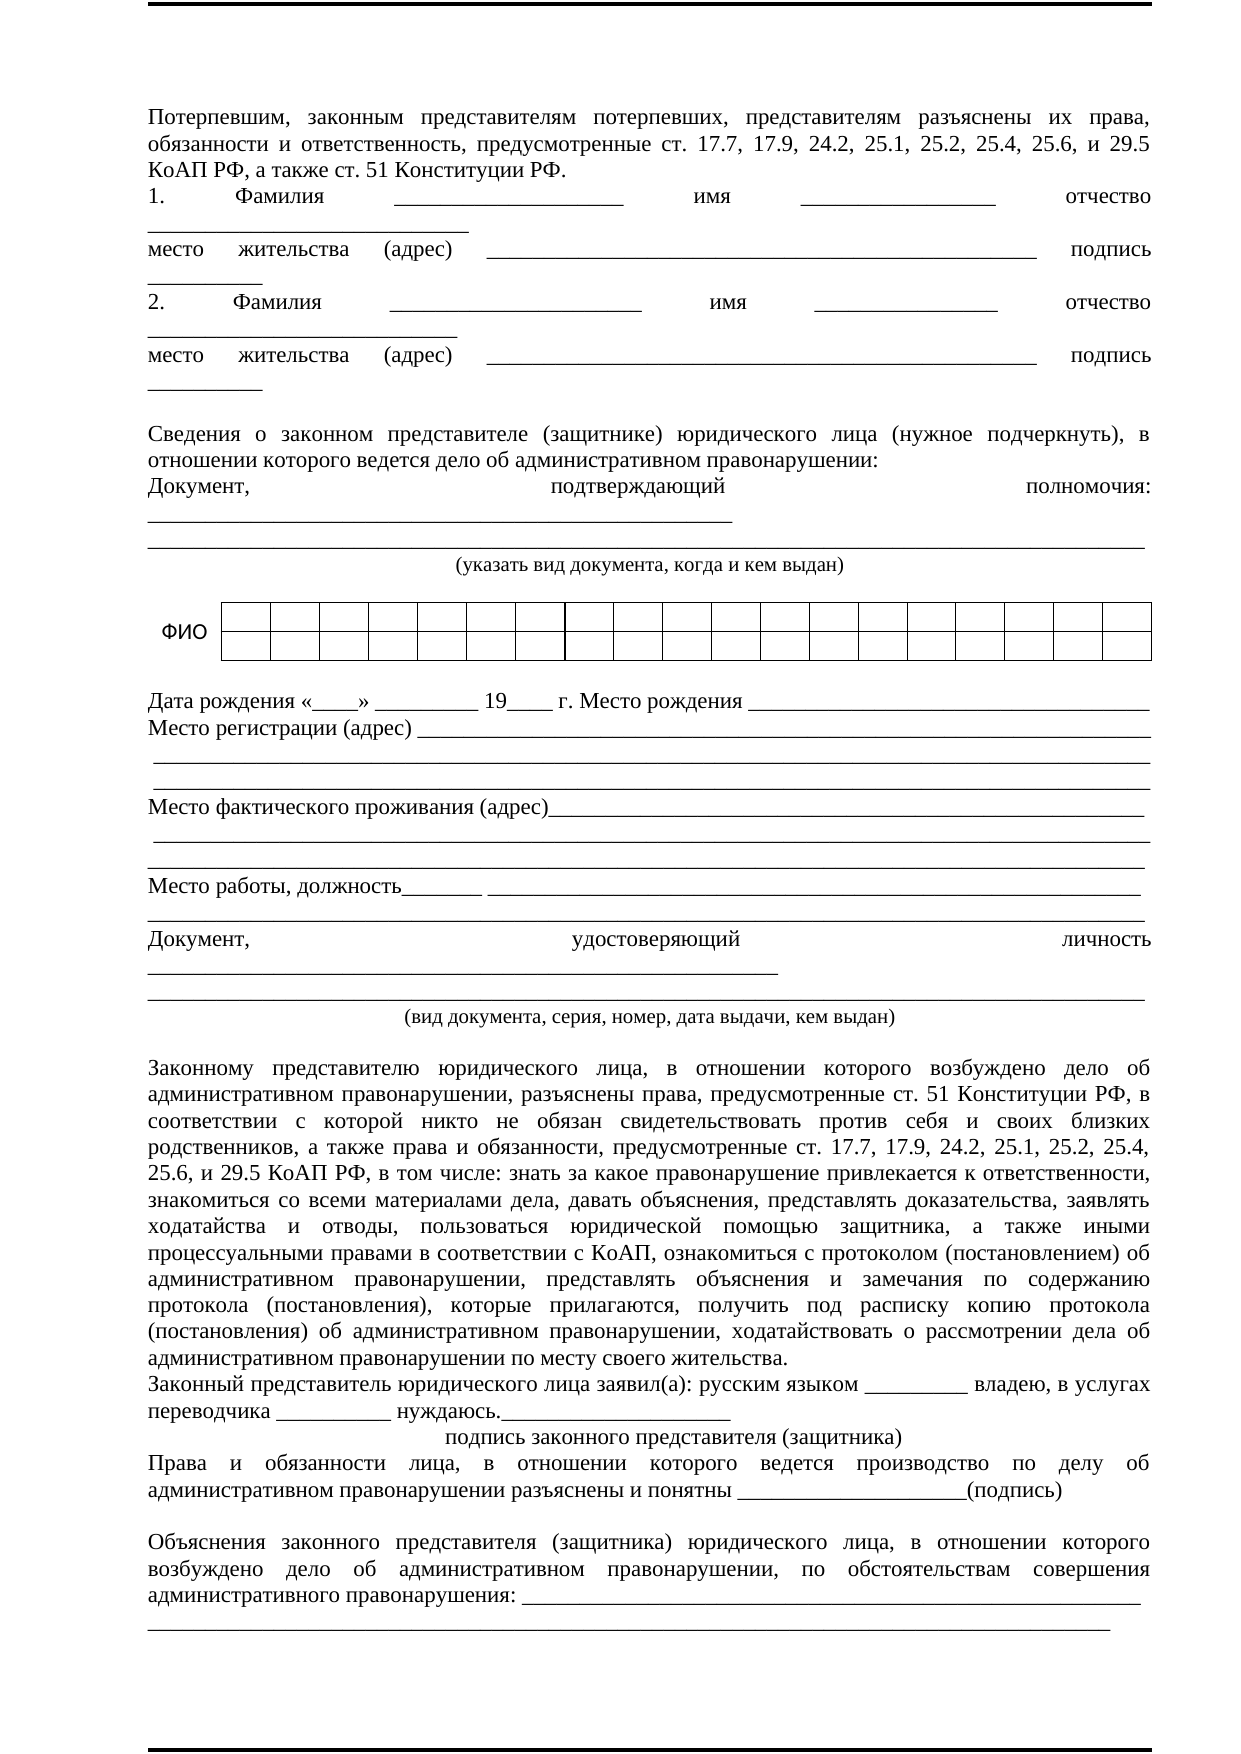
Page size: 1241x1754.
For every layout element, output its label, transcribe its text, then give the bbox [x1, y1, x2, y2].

text _______________________________________________________________________________________ [148, 766, 1152, 793]
table_cell [614, 632, 662, 660]
text _______________________________________________________________________________________ [148, 819, 1152, 846]
text подпись законного представителя (защитника) [148, 1423, 1152, 1449]
text Место работы, должность_______ _________________________________________________________ [148, 872, 1152, 898]
text Дата рождения «____» _________ 19____ г. Место рождения ___________________________________ [148, 687, 1152, 714]
text Объяснения законного представителя (защитника) юридического лица, в отношении которого возбуждено дело об административном правонарушении, по обстоятельствам совершения административного правонарушения: ______________________________________________________ [148, 1528, 1152, 1607]
table_cell [1005, 632, 1053, 660]
text ____________________________________________________________________________________ [148, 1607, 1152, 1634]
text _______________________________________________________________________________________ [148, 525, 1152, 551]
text Потерпевшим, законным представителям потерпевших, представителям разъяснены их права, обязанности и ответственность, предусмотренные ст. 17.7, 17.9, 24.2, 25.1, 25.2, 25.4, 25.6, и 29.5 КоАП РФ, а также ст. 51 Конституции РФ. [148, 103, 1152, 182]
table_header [810, 603, 858, 631]
table_cell [908, 632, 955, 660]
text Документ, подтверждающий полномочия: ___________________________________________________ [148, 472, 1152, 525]
table_header [761, 603, 809, 631]
text (вид документа, серия, номер, дата выдачи, кем выдан) [148, 1004, 1152, 1028]
text место жительства (адрес) ________________________________________________ подпись __________ [148, 341, 1152, 393]
table_cell [369, 632, 417, 660]
table_cell [956, 632, 1004, 660]
text Место фактического проживания (адрес)____________________________________________________ [148, 793, 1152, 819]
text Законному представителю юридического лица, в отношении которого возбуждено дело об административном правонарушении, разъяснены права, предусмотренные ст. 51 Конституции РФ, в соответствии с которой никто не обязан свидетельствовать против себя и своих близких родственников, а также права и обязанности, предусмотренные ст. 17.7, 17.9, 24.2, 25.1, 25.2, 25.4, 25.6, и 29.5 КоАП РФ, в том числе: знать за какое правонарушение привлекается к ответственности, знакомиться со всеми материалами дела, давать объяснения, представлять доказательства, заявлять ходатайства и отводы, пользоваться юридической помощью защитника, а также иными процессуальными правами в соответствии с КоАП, ознакомиться с протоколом (постановлением) об административном правонарушении, представлять объяснения и замечания по содержанию протокола (постановления), которые прилагаются, получить под расписку копию протокола (постановления) об административном правонарушении, ходатайствовать о рассмотрении дела об административном правонарушении по месту своего жительства. [148, 1054, 1152, 1370]
text (указать вид документа, когда и кем выдан) [148, 551, 1152, 576]
table_cell [1103, 632, 1151, 660]
table_header ФИО [148, 602, 221, 660]
text _______________________________________________________________________________________ [148, 898, 1152, 924]
table_header [320, 603, 368, 631]
table_cell [320, 632, 368, 660]
table_cell [1054, 632, 1102, 660]
table_header [467, 603, 515, 631]
table_cell [663, 632, 711, 660]
text 1. Фамилия ____________________ имя _________________ отчество ____________________________ [148, 182, 1152, 235]
table_cell [712, 632, 760, 660]
table_header [663, 603, 711, 631]
text Законный представитель юридического лица заявил(а): русским языком _________ владею, в услугах переводчика __________ нуждаюсь.____________________ [148, 1370, 1152, 1423]
table_cell [810, 632, 858, 660]
table_header [712, 603, 760, 631]
text Место регистрации (адрес) ________________________________________________________________ [148, 714, 1152, 740]
table_header [1005, 603, 1053, 631]
text Документ, удостоверяющий личность _______________________________________________________ [148, 924, 1152, 977]
text 2. Фамилия ______________________ имя ________________ отчество ___________________________ [148, 288, 1152, 341]
table_header [1103, 603, 1151, 631]
text место жительства (адрес) ________________________________________________ подпись __________ [148, 235, 1152, 288]
text _______________________________________________________________________________________ [148, 977, 1152, 1004]
table_header [956, 603, 1004, 631]
table_header [418, 603, 466, 631]
table_cell [516, 632, 564, 660]
table_header [1054, 603, 1102, 631]
table_cell [467, 632, 515, 660]
table_cell [859, 632, 907, 660]
table_header [222, 603, 270, 631]
table_cell [271, 632, 319, 660]
table_header [369, 603, 417, 631]
table_header [908, 603, 955, 631]
table_cell [761, 632, 809, 660]
text _______________________________________________________________________________________ [148, 740, 1152, 766]
table_cell [418, 632, 466, 660]
table_header [859, 603, 907, 631]
table_cell [222, 632, 270, 660]
text _______________________________________________________________________________________ [148, 846, 1152, 872]
text Права и обязанности лица, в отношении которого ведется производство по делу об административном правонарушении разъяснены и понятны ____________________(подпись) [148, 1449, 1152, 1502]
table_cell [566, 632, 613, 660]
text Сведения о законном представителе (защитнике) юридического лица (нужное подчеркнуть), в отношении которого ведется дело об административном правонарушении: [148, 420, 1152, 472]
table_header [566, 603, 613, 631]
table_header [516, 603, 564, 631]
table_header [271, 603, 319, 631]
table_header [614, 603, 662, 631]
